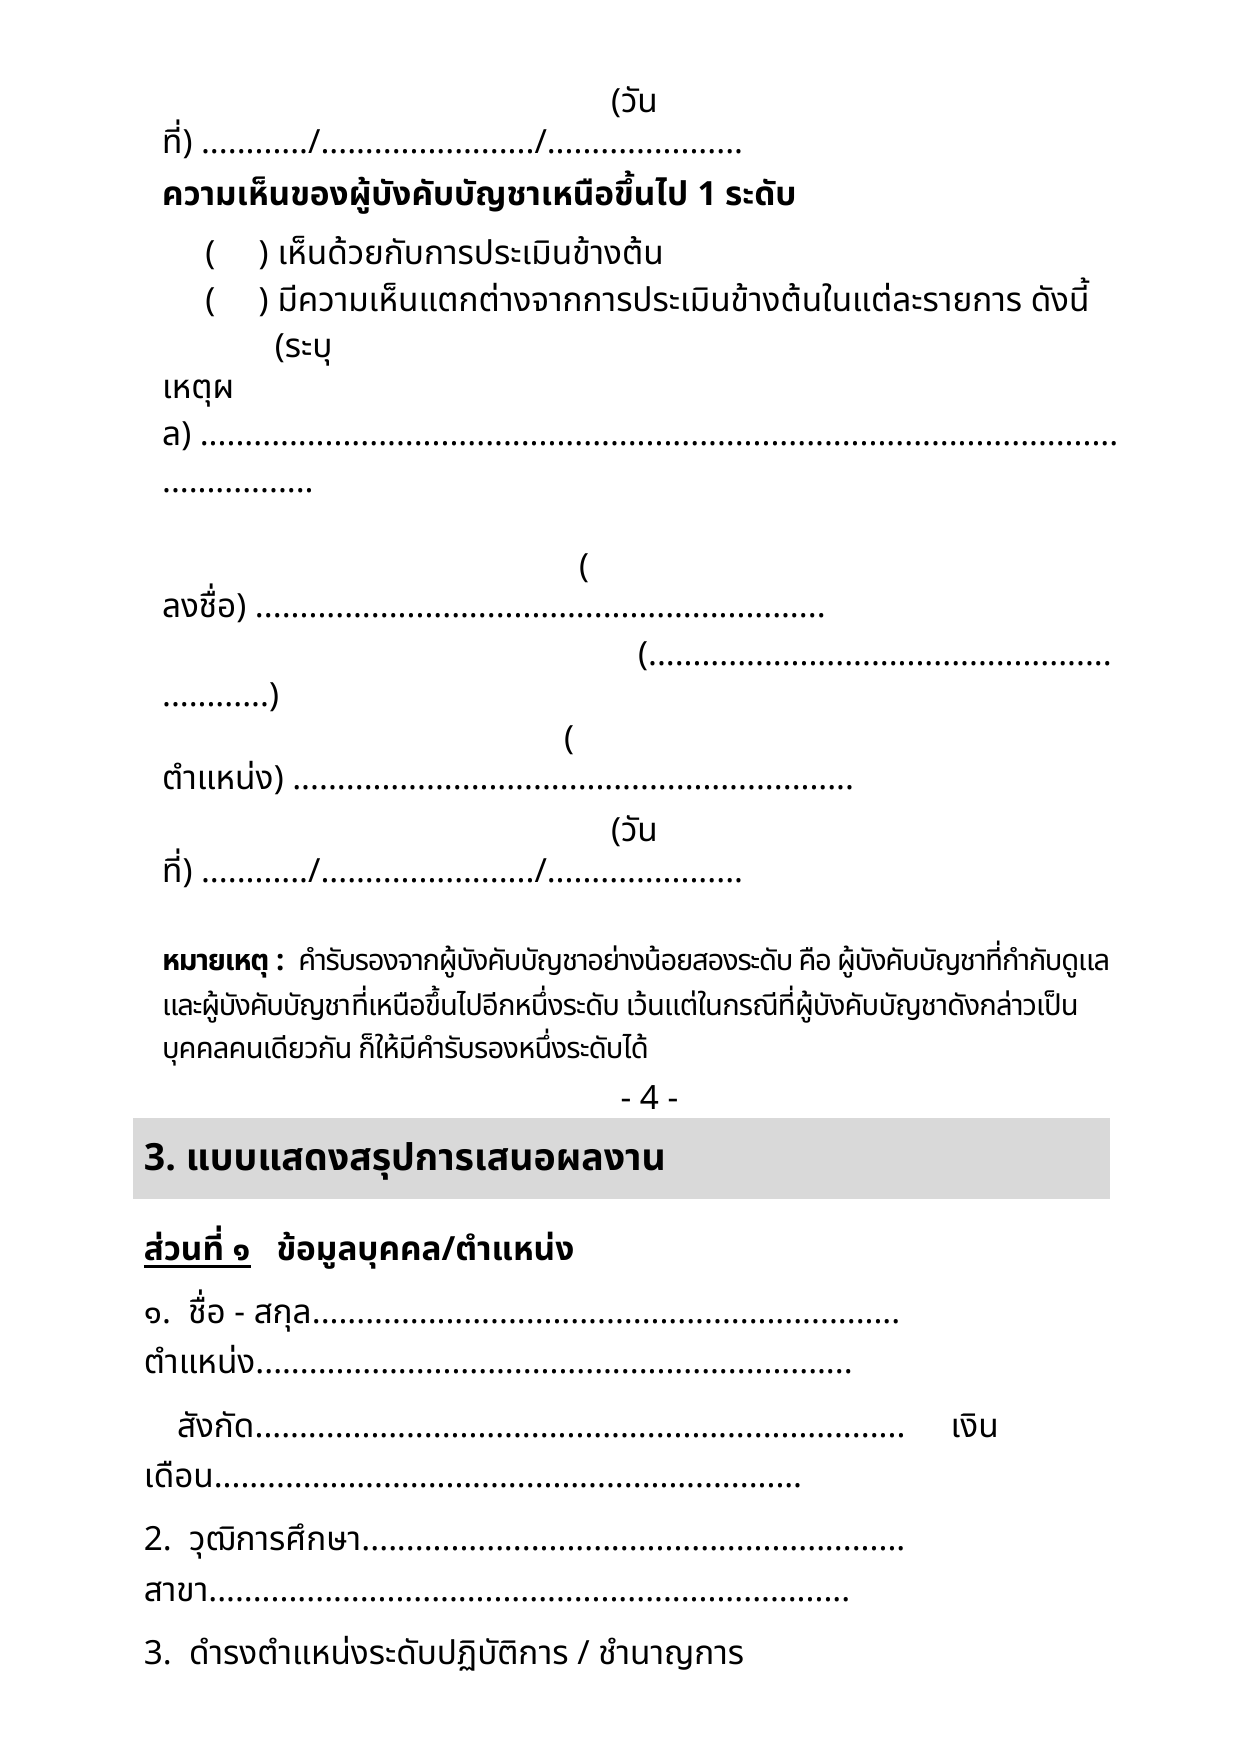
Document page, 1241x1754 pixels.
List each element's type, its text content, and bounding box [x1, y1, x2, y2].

text (ตำแหน่ง) ............................................................... [162, 716, 1121, 804]
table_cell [133, 1275, 1110, 1679]
table_header 3. แบบแสดงสรุปการเสนอผลงาน [133, 1118, 1110, 1199]
text (วันที่) ............/......................../...................... [162, 75, 1121, 168]
text (ลงชื่อ) ................................................................ [162, 544, 1121, 632]
table_cell ส่วนที่ ๑ ข้อมูลบุคคล/ตำแหน่ง [133, 1200, 1110, 1275]
text หมายเหตุ : คำรับรองจากผู้บังคับบัญชาอย่างน้อยสองระดับ คือ ผู้บังคับบัญชาที่กำกับดูแล และผู้บังคับบัญชาที่เหนือขึ้นไปอีกหนึ่งระดับ เว้นแต่ในกรณีที่ผู้บังคับบัญชาดังกล่าวเป็นบุคคลคนเดียวกัน ก็ให้มีคำรับรองหนึ่งระดับได้ [162, 940, 1121, 1072]
text (ระบุเหตุผล) ........................................................................................................................ [162, 320, 1121, 502]
text ( ) มีความเห็นแตกต่างจากการประเมินข้างต้นในแต่ละรายการ ดังนี้ [162, 274, 1121, 320]
text (................................................................) [162, 632, 1121, 716]
text ความเห็นของผู้บังคับบัญชาเหนือขึ้นไป 1 ระดับ [162, 168, 1121, 215]
text (วันที่) ............/......................../...................... [162, 804, 1121, 940]
text ( ) เห็นด้วยกับการประเมินข้างต้น [162, 227, 1121, 274]
